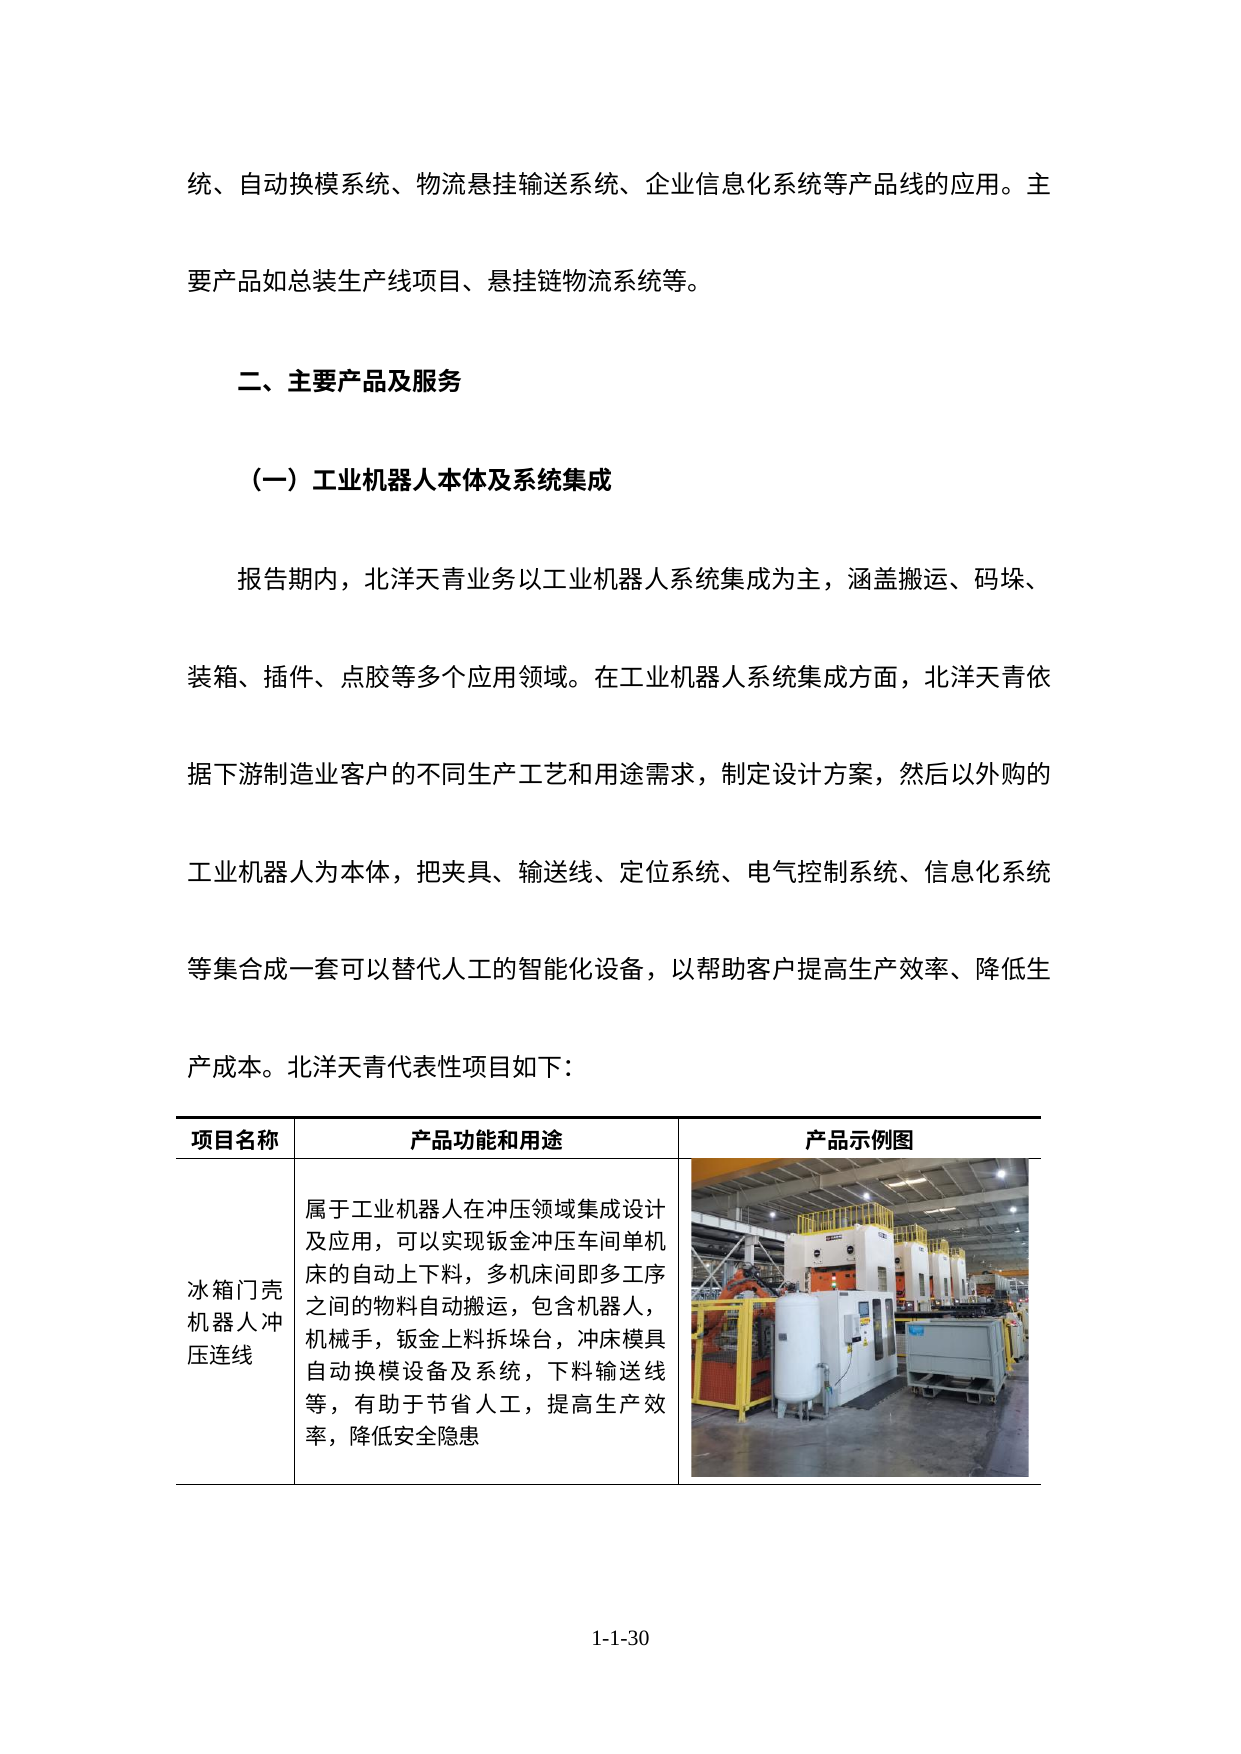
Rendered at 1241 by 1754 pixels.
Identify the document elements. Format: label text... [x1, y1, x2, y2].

table_cell [679, 1159, 1041, 1484]
table_header 产品示例图 [679, 1119, 1041, 1158]
table_header 项目名称 [176, 1119, 294, 1158]
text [187, 150, 1053, 312]
text 二、主要产品及服务 [187, 347, 1053, 412]
picture [691, 1158, 1029, 1477]
text 报告期内，北洋天青业务以工业机器人系统集成为主，涵盖搬运、码垛、装箱、插件、点胶等多个应用领域。在工业机器人系统集成方面，北洋天青依据下游制造业客户的不同生产工艺和用途需求，制定设计方案，然后以外购的工业机器人为本体，把夹具、输送线、定位系统、电气控制系统、信息化系统等集合成一套可以替代人工的智能化设备，以帮助客户提高生产效率、降低生产成本。北洋天青代表性项目如下： [187, 546, 1053, 1098]
table_cell 冰箱门壳机器人冲压连线 [176, 1159, 294, 1484]
table_header 产品功能和用途 [295, 1119, 678, 1158]
table_cell 属于工业机器人在冲压领域集成设计及应用，可以实现钣金冲压车间单机床的自动上下料，多机床间即多工序之间的物料自动搬运，包含机器人，机械手，钣金上料拆垛台，冲床模具自动换模设备及系统，下料输送线等，有助于节省人工，提高生产效率，降低安全隐患 [295, 1159, 678, 1484]
text （一）工业机器人本体及系统集成 [187, 446, 1053, 511]
